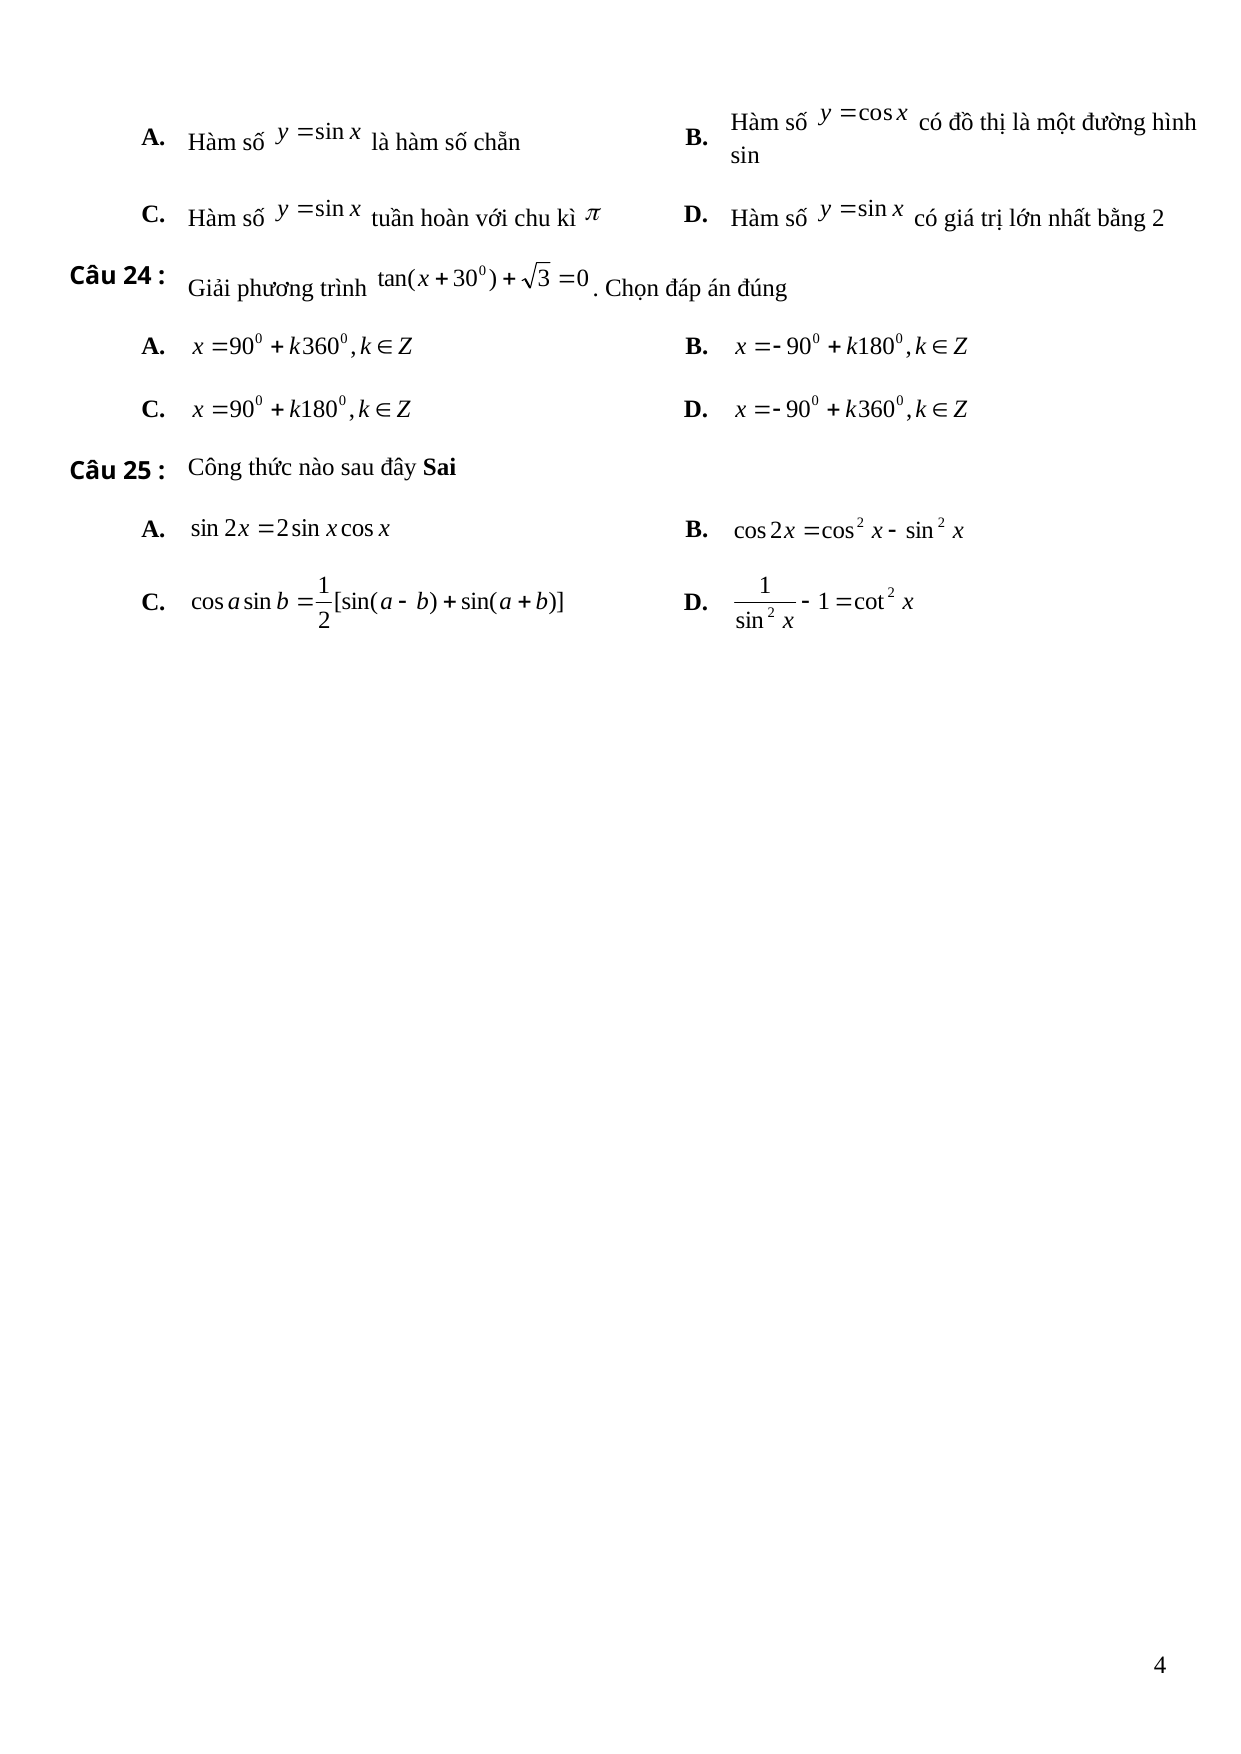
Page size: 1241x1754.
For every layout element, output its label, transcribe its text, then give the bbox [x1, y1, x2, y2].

table_cell Câu 25 : [52, 453, 176, 512]
table_cell Hàm số là hàm số chẵn [176, 104, 667, 194]
table_cell [719, 570, 1210, 659]
table_cell A. [52, 104, 176, 194]
table_cell A. [52, 327, 176, 390]
table_cell [176, 512, 667, 570]
table_cell D. [667, 570, 719, 659]
table_cell D. [667, 194, 719, 257]
table_cell [176, 327, 667, 390]
table_cell Hàm số có giá trị lớn nhất bằng 2 [719, 194, 1210, 257]
table_cell Hàm số tuần hoàn với chu kì [176, 194, 667, 257]
table_cell [719, 327, 1210, 390]
table_cell B. [667, 104, 719, 194]
table_cell C. [52, 390, 176, 452]
table_cell Câu 24 : [52, 258, 176, 327]
table_cell Giải phương trình . Chọn đáp án đúng [176, 258, 1210, 327]
table_cell [719, 512, 1210, 570]
table_cell Hàm số có đồ thị là một đường hình sin [719, 104, 1210, 194]
table_cell [176, 390, 667, 452]
table_cell [176, 570, 667, 659]
table_cell [719, 390, 1210, 452]
table_cell C. [52, 194, 176, 257]
table_cell B. [667, 512, 719, 570]
table_cell D. [667, 390, 719, 452]
table_cell C. [52, 570, 176, 659]
table_cell B. [667, 327, 719, 390]
table_cell Công thức nào sau đây Sai [176, 453, 1210, 512]
table_cell A. [52, 512, 176, 570]
